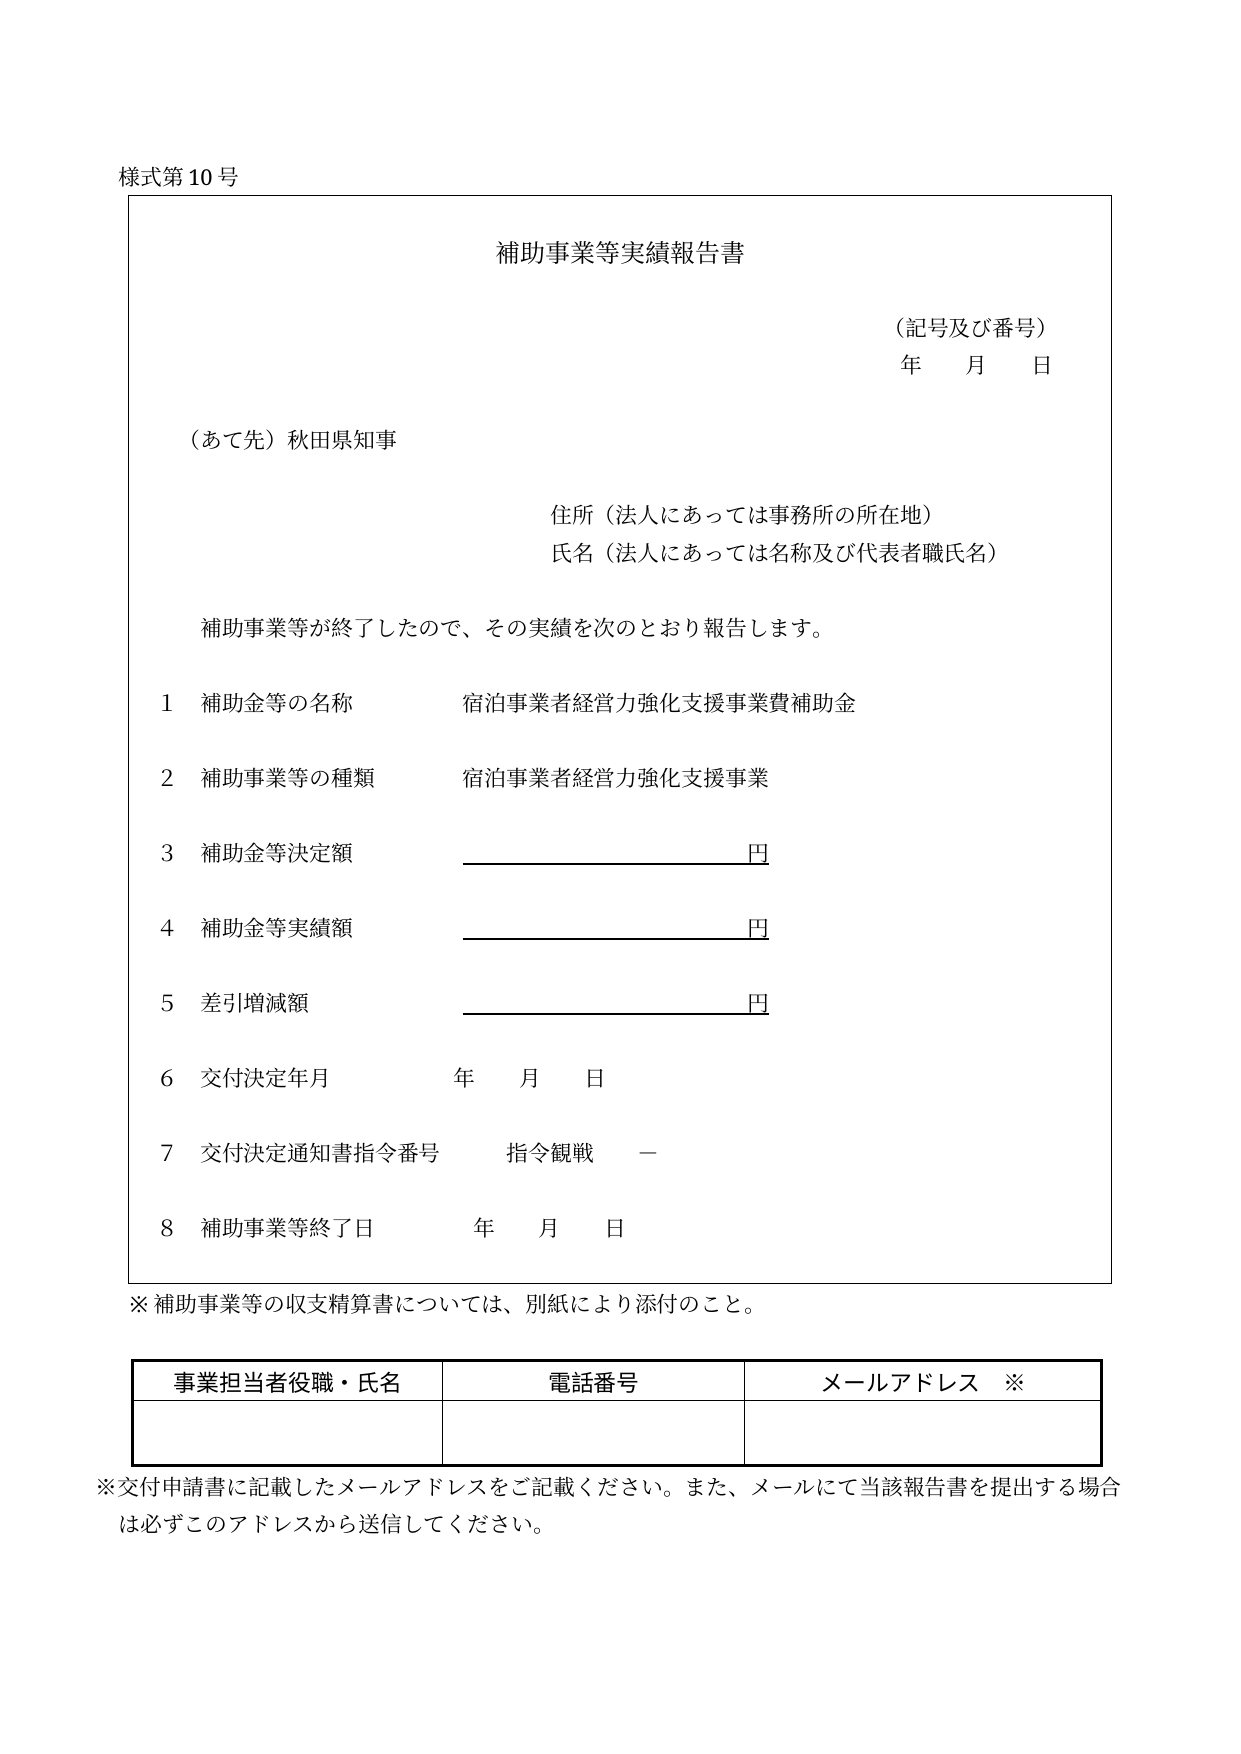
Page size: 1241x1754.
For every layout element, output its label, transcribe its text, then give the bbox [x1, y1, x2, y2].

table_header メールアドレス ※ [745, 1362, 1100, 1400]
text ※交付申請書に記載したメールアドレスをご記載ください。また、メールにて当該報告書を提出する場合は必ずこのアドレスから送信してください。 [73, 1467, 1122, 1542]
text ※ 補助事業等の収支精算書については、別紙により添付のこと。 [118, 1284, 1122, 1322]
table_cell [745, 1401, 1100, 1464]
table_header 電話番号 [443, 1362, 744, 1400]
table_header 補助事業等実績報告書 （記号及び番号） 年 月 日 （あて先）秋田県知事 住所（法人にあっては事務所の所在地） 氏名（法人にあっては名称及び代表者職氏名） 補助事業等が終了したので、その実績を次のとおり報告します。 １ 補助金等の名称 宿泊事業者経営力強化支援事業費補助金 ２ 補助事業等の種類 宿泊事業者経営力強化支援事業 ３ 補助金等決定額 円 ４ 補助金等実績額 円 ５ 差引増減額 円 ６ 交付決定年月 年 月 日 ７ 交付決定通知書指令番号 指令観戦 － ８ 補助事業等終了日 年 月 日 [129, 196, 1111, 1283]
table_header 事業担当者役職・氏名 [134, 1362, 442, 1400]
table_cell [134, 1401, 442, 1464]
table_cell [443, 1401, 744, 1464]
text 様式第10号 [118, 157, 1122, 194]
